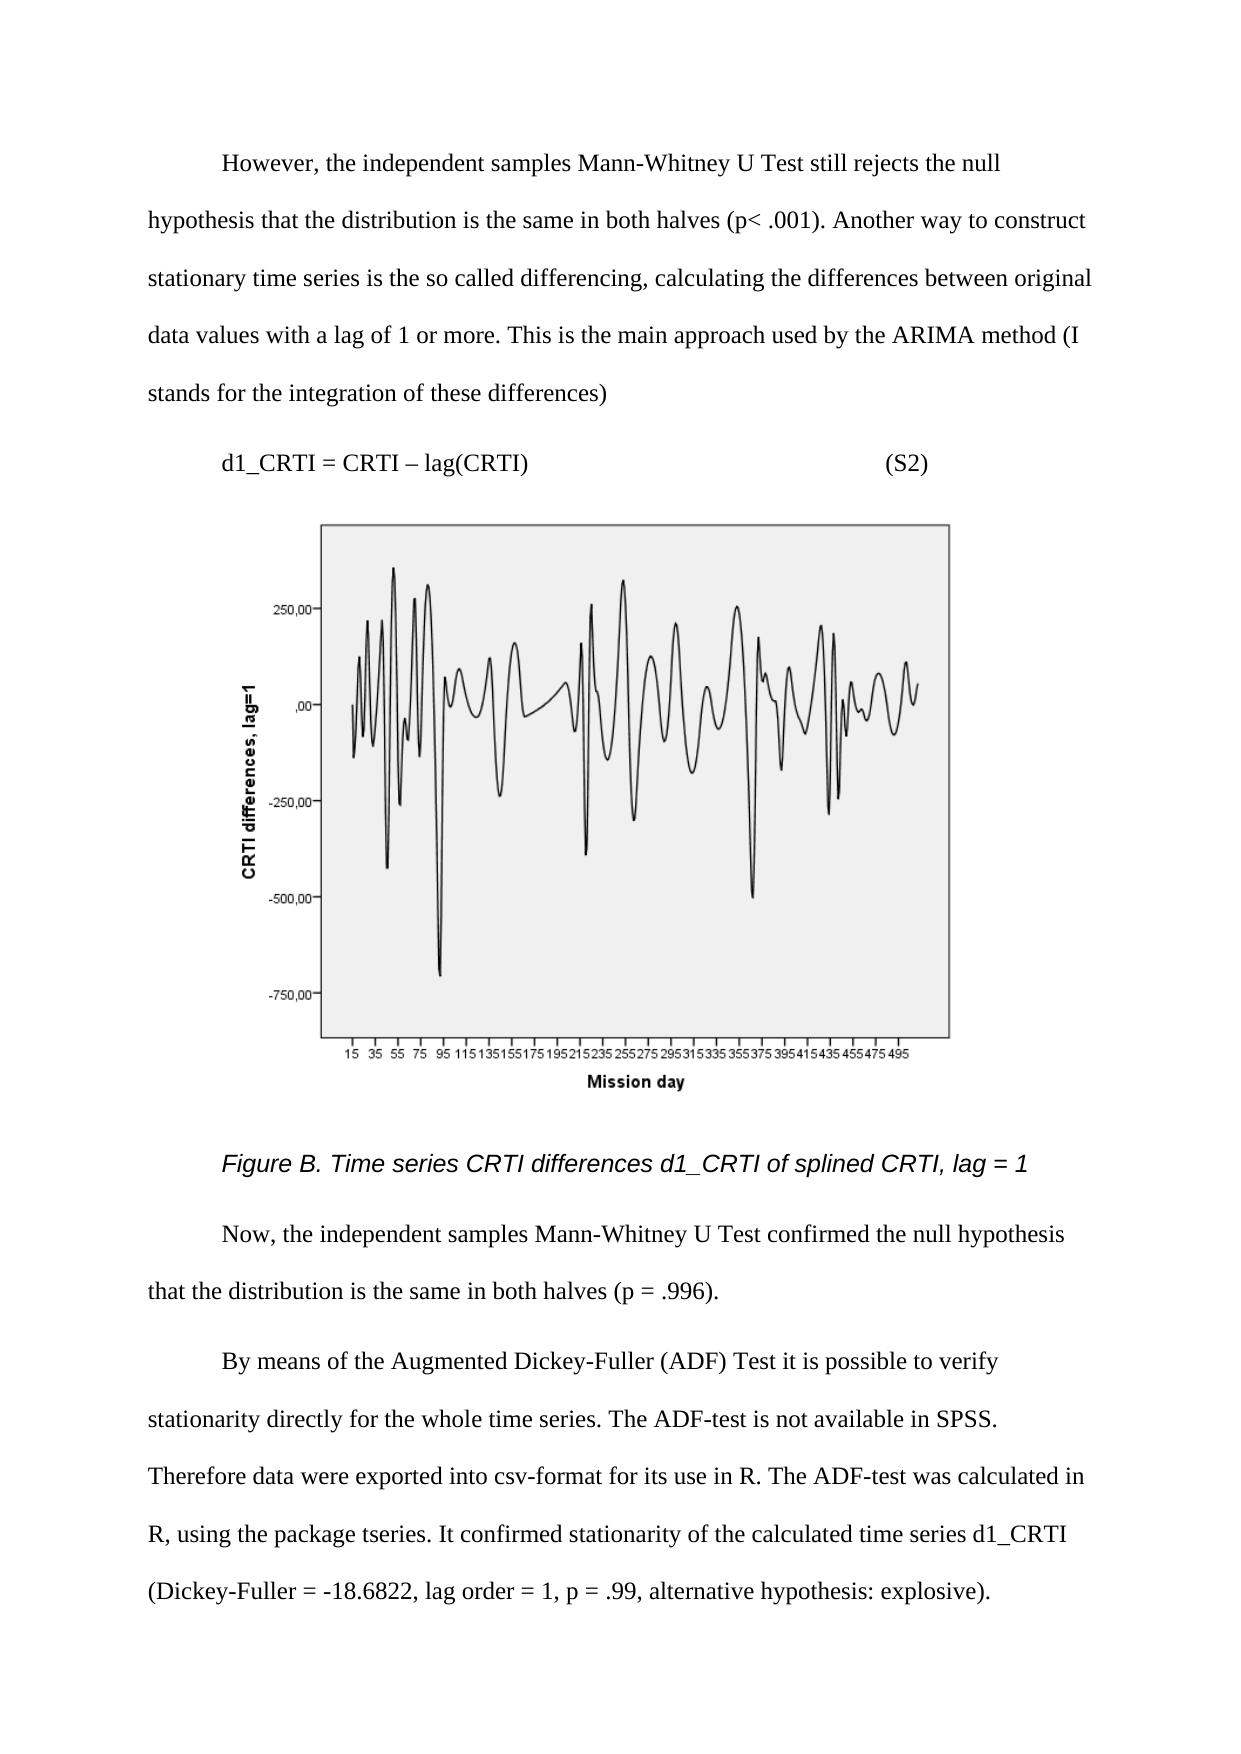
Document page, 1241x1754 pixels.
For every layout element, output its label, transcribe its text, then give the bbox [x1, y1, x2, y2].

text d1_CRTI = CRTI – lag(CRTI) (S2) [148, 448, 1093, 476]
text Figure B. Time series CRTI differences d1_CRTI of splined CRTI, lag = 1 [148, 1149, 1093, 1177]
text Now, the independent samples Mann-Whitney U Test confirmed the null hypothesis that the distribution is the same in both halves (p = .996). [148, 1219, 1093, 1305]
picture [221, 517, 959, 1109]
text By means of the Augmented Dickey-Fuller (ADF) Test it is possible to verify stationarity directly for the whole time series. The ADF-test is not available in SPSS. Therefore data were exported into csv-format for its use in R. The ADF-test was calculated in R, using the package tseries. It confirmed stationarity of the calculated time series d1_CRTI (Dickey-Fuller = -18.6822, lag order = 1, p = .99, alternative hypothesis: explosive). [148, 1346, 1093, 1605]
text However, the independent samples Mann-Whitney U Test still rejects the null hypothesis that the distribution is the same in both halves (p< .001). Another way to construct stationary time series is the so called differencing, calculating the differences between original data values with a lag of 1 or more. This is the main approach used by the ARIMA method (I stands for the integration of these differences) [148, 148, 1093, 406]
